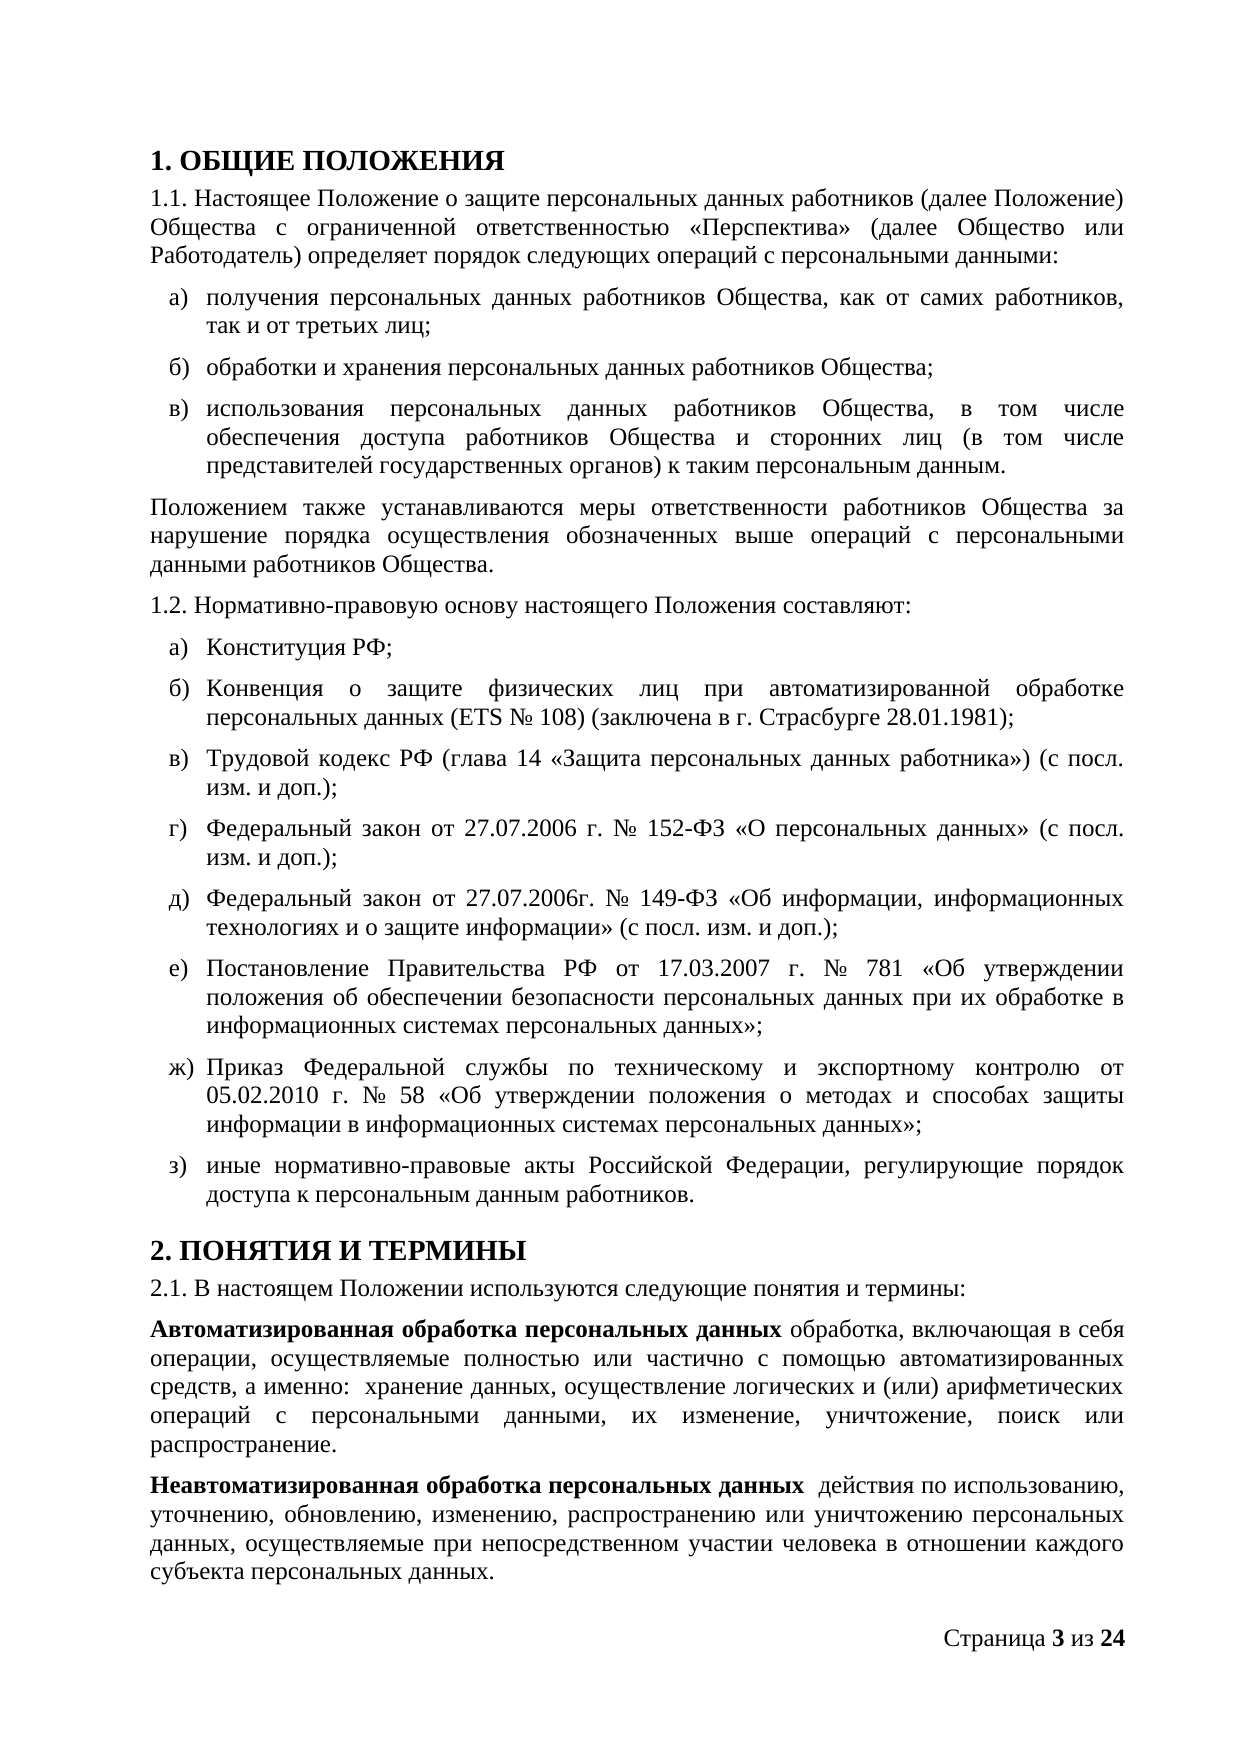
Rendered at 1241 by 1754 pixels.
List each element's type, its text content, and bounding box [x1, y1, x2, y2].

list Конституция РФ; [169, 632, 1125, 660]
list Федеральный закон от 27.07.2006 г. № 152-ФЗ «О персональных данных» (с посл. изм. и доп.); [169, 813, 1125, 870]
list обработки и хранения персональных данных работников Общества; [169, 352, 1125, 380]
list Федеральный закон от 27.07.2006г. № 149-ФЗ «Об информации, информационных технологиях и о защите информации» (с посл. изм. и доп.); [169, 883, 1125, 940]
subtitle 1. ОБЩИЕ ПОЛОЖЕНИЯ [150, 143, 1125, 177]
list Приказ Федеральной службы по техническому и экспортному контролю от 05.02.2010 г. № 58 «Об утверждении положения о методах и способах защиты информации в информационных системах персональных данных»; [169, 1052, 1125, 1138]
subtitle 2. ПОНЯТИЯ И ТЕРМИНЫ [150, 1233, 1125, 1266]
list Трудовой кодекс РФ (глава 14 «Защита персональных данных работника») (с посл. изм. и доп.); [169, 743, 1125, 800]
text 1.1. Настоящее Положение о защите персональных данных работников (далее Положение) Общества с ограниченной ответственностью «Перспектива» (далее Общество или Работодатель) определяет порядок следующих операций с персональными данными: [150, 183, 1125, 269]
text Положением также устанавливаются меры ответственности работников Общества за нарушение порядка осуществления обозначенных выше операций с персональными данными работников Общества. [150, 492, 1125, 578]
list Конвенция о защите физических лиц при автоматизированной обработке персональных данных (ETS № 108) (заключена в г. Страсбурге 28.01.1981); [169, 673, 1125, 730]
list Постановление Правительства РФ от 17.03.2007 г. № 781 «Об утверждении положения об обеспечении безопасности персональных данных при их обработке в информационных системах персональных данных»; [169, 953, 1125, 1039]
list получения персональных данных работников Общества, как от самих работников, так и от третьих лиц; [169, 282, 1125, 339]
text Автоматизированная обработка персональных данных обработка, включающая в себя операции, осуществляемые полностью или частично с помощью автоматизированных средств, а именно: хранение данных, осуществление логических и (или) арифметических операций с персональными данными, их изменение, уничтожение, поиск или распространение. [150, 1314, 1125, 1458]
text 1.2. Нормативно-правовую основу настоящего Положения составляют: [150, 590, 1125, 619]
list использования персональных данных работников Общества, в том числе обеспечения доступа работников Общества и сторонних лиц (в том числе представителей государственных органов) к таким персональным данным. [169, 393, 1125, 479]
list иные нормативно-правовые акты Российской Федерации, регулирующие порядок доступа к персональным данным работников. [169, 1150, 1125, 1208]
text 2.1. В настоящем Положении используются следующие понятия и термины: [150, 1273, 1125, 1301]
text Неавтоматизированная обработка персональных данных действия по использованию, уточнению, обновлению, изменению, распространению или уничтожению персональных данных, осуществляемые при непосредственном участии человека в отношении каждого субъекта персональных данных. [150, 1470, 1125, 1585]
